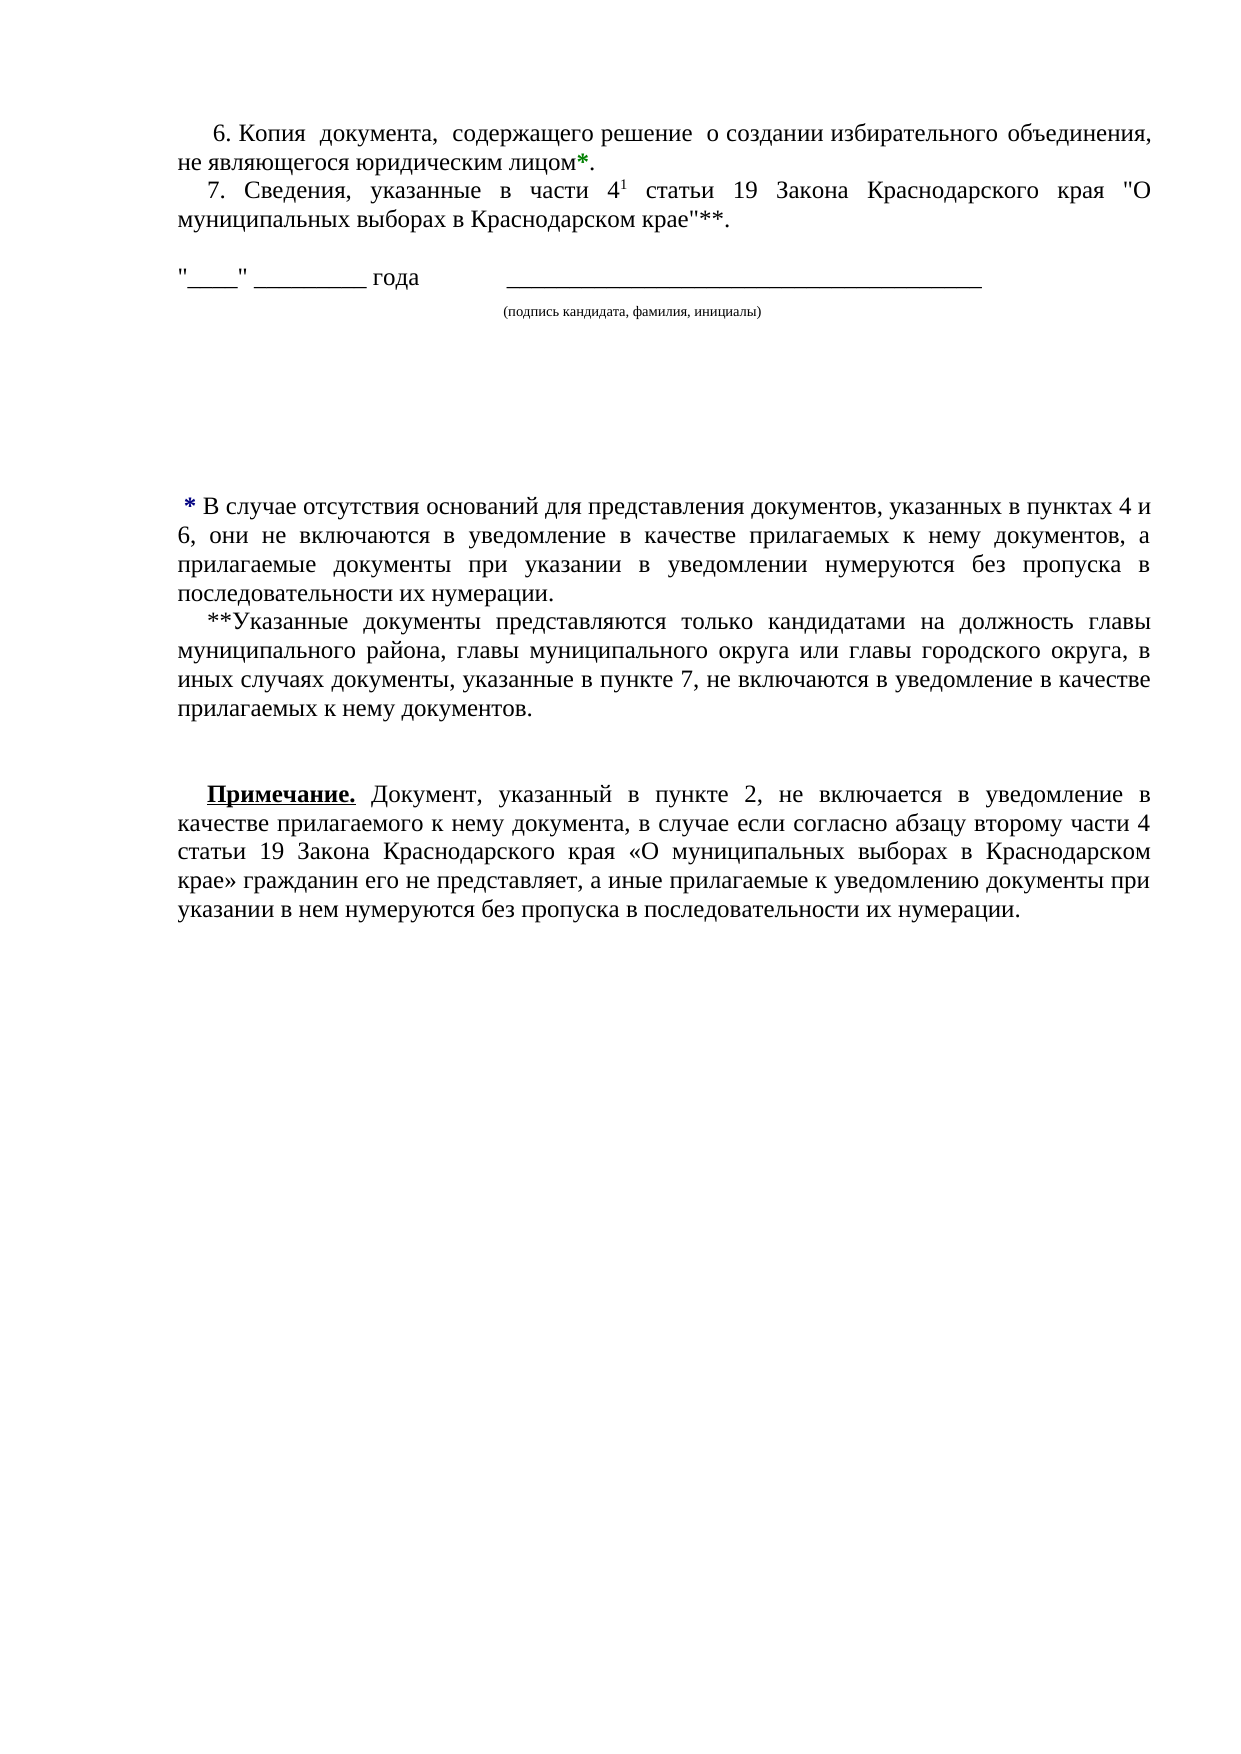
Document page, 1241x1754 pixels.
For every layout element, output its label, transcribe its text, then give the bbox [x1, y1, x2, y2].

text 6. Копия документа, содержащего решение о создании избирательного объединения, не являющегося юридическим лицом*. [177, 118, 1152, 176]
text Примечание. Документ, указанный в пункте 2, не включается в уведомление в качестве прилагаемого к нему документа, в случае если согласно абзацу второму части 4 статьи 19 Закона Краснодарского края «О муниципальных выборах в Краснодарском крае» гражданин его не представляет, а иные прилагаемые к уведомлению документы при указании в нем нумеруются без пропуска в последовательности их нумерации. [177, 779, 1152, 923]
text (подпись кандидата, фамилия, инициалы) [177, 291, 1152, 319]
text 7. Сведения, указанные в части 41 статьи 19 Закона Краснодарского края "О муниципальных выборах в Краснодарском крае"**. [177, 176, 1152, 233]
text * В случае отсутствия оснований для представления документов, указанных в пунктах 4 и 6, они не включаются в уведомление в качестве прилагаемых к нему документов, а прилагаемые документы при указании в уведомлении нумеруются без пропуска в последовательности их нумерации. [177, 491, 1152, 606]
text **Указанные документы представляются только кандидатами на должность главы муниципального района, главы муниципального округа или главы городского округа, в иных случаях документы, указанные в пункте 7, не включаются в уведомление в качестве прилагаемых к нему документов. [177, 606, 1152, 721]
text "____" _________ года ______________________________________ [177, 262, 1152, 291]
